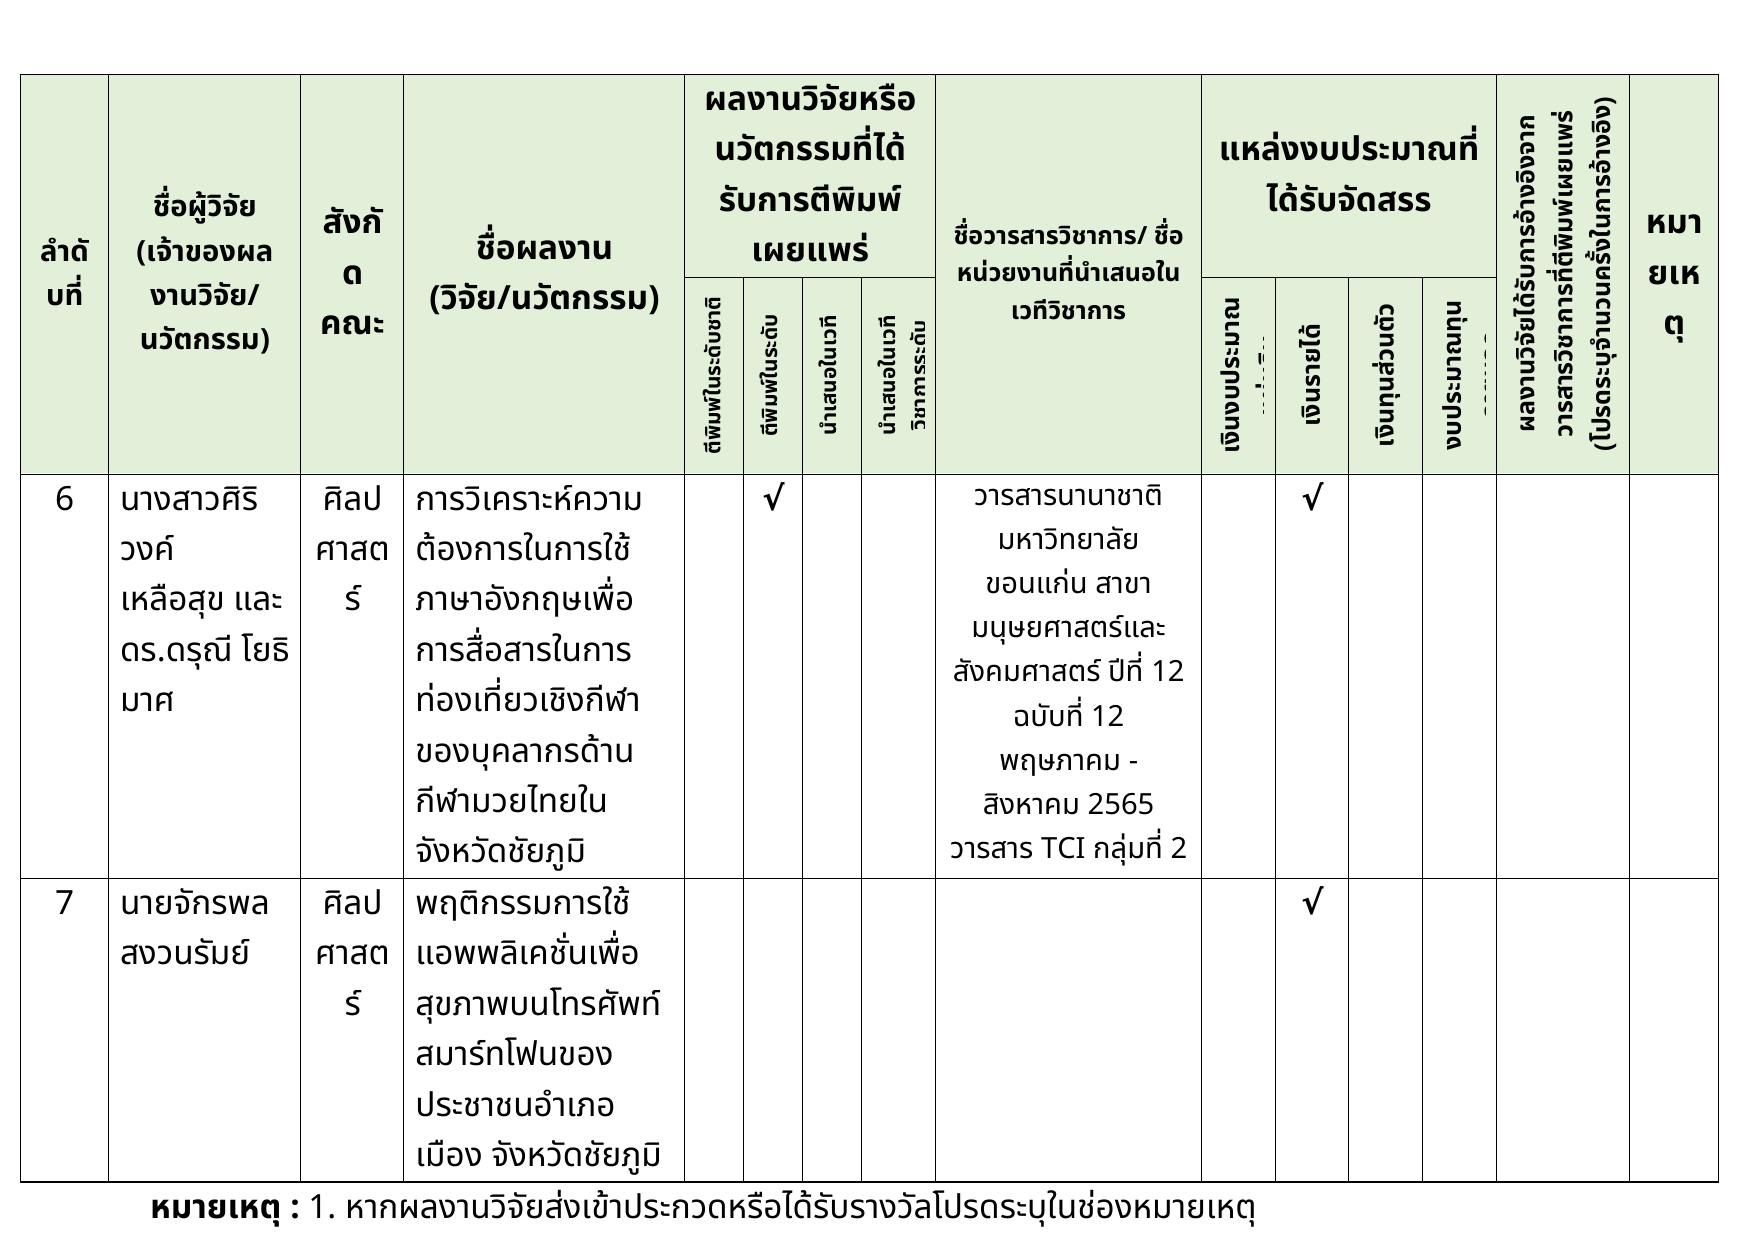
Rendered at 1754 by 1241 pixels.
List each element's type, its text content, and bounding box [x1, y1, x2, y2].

table_cell [1497, 475, 1629, 878]
table_header ชื่อผู้วิจัย (เจ้าของผลงานวิจัย/นวัตกรรม) [109, 75, 300, 473]
table_cell [862, 879, 935, 1181]
table_cell นางสาวศิริวงค์ เหลือสุข และ ดร.ดรุณี โยธิมาศ [109, 475, 300, 878]
table_cell √ [1276, 475, 1348, 878]
table_cell [1349, 475, 1422, 878]
table_cell √ [744, 475, 802, 878]
table_cell 7 [21, 879, 108, 1181]
table_cell วารสารนานาชาติ มหาวิทยาลัยขอนแก่น สาขามนุษยศาสตร์และสังคมศาสตร์ ปีที่ 12 ฉบับที่ 12 พฤษภาคม - สิงหาคม 2565 วารสาร TCI กลุ่มที่ 2 [936, 475, 1201, 878]
table_cell การวิเคราะห์ความต้องการในการใช้ภาษาอังกฤษเพื่อการสื่อสารในการท่องเที่ยวเชิงกีฬาของบุคลากรด้านกีฬามวยไทยในจังหวัดชัยภูมิ [404, 475, 684, 878]
table_cell [803, 879, 861, 1181]
table_header ผลงานวิจัยหรือนวัตกรรมที่ได้รับการตีพิมพ์เผยแพร่ [685, 75, 935, 277]
table_cell [1202, 475, 1275, 878]
table_cell [1630, 475, 1718, 878]
table_header ผลงานวิจัยได้รับการอ้างอิงจากวารสารวิชาการที่ตีพิมพ์เผยแพร่ (โปรดระบุจำนวนครั้งในการอ้างอิง) [1497, 75, 1629, 473]
table_cell พฤติกรรมการใช้แอพพลิเคชั่นเพื่อสุขภาพบนโทรศัพท์สมาร์ทโฟนของประชาชนอำเภอเมือง จังหวัดชัยภูมิ [404, 879, 684, 1181]
table_cell [685, 475, 743, 878]
table_cell เงินงบประมาณแผ่นดิน (สกสว.) [1202, 278, 1275, 473]
table_cell [862, 475, 935, 878]
table_cell ตีพิมพ์ในระดับชาติ [685, 278, 743, 473]
table_cell [1423, 475, 1496, 878]
table_cell เงินรายได้ [1276, 278, 1348, 473]
table_cell เงินทุนส่วนตัว [1349, 278, 1422, 473]
text หมายเหตุ : 1. หากผลงานวิจัยส่งเข้าประกวดหรือได้รับรางวัลโปรดระบุในช่องหมายเหตุ [150, 1183, 1665, 1233]
table_cell นำเสนอในเวทีวิชาการระดับนานาชาติ [862, 278, 935, 473]
table_cell [1349, 879, 1422, 1181]
table_cell นายจักรพล สงวนรัมย์ [109, 879, 300, 1181]
table_cell [1423, 879, 1496, 1181]
table_cell √ [1276, 879, 1348, 1181]
table_cell 6 [21, 475, 108, 878]
table_cell [1202, 879, 1275, 1181]
table_cell ศิลปศาสตร์ [301, 475, 403, 878]
table_cell ตีพิมพ์ในระดับนานาชาติ [744, 278, 802, 473]
table_cell งบประมาณทุนภายนอก (โปรดระบุชื่อแหล่งทุน) [1423, 278, 1496, 473]
table_header แหล่งงบประมาณที่ได้รับจัดสรร [1202, 75, 1496, 277]
table_header หมายเหตุ [1630, 75, 1718, 473]
table_cell นำเสนอในเวทีวิชาการระดับชาติ [803, 278, 861, 473]
table_header ลำดับที่ [21, 75, 108, 473]
table_header สังกัดคณะ [301, 75, 403, 473]
table_cell [803, 475, 861, 878]
table_cell [744, 879, 802, 1181]
table_header ชื่อผลงาน (วิจัย/นวัตกรรม) [404, 75, 684, 473]
table_header ชื่อวารสารวิชาการ/ ชื่อหน่วยงานที่นำเสนอในเวทีวิชาการ [936, 75, 1201, 473]
table_cell [936, 879, 1201, 1181]
table_cell ศิลปศาสตร์ [301, 879, 403, 1181]
table_cell [685, 879, 743, 1181]
table_cell [1497, 879, 1629, 1181]
table_cell [1630, 879, 1718, 1181]
